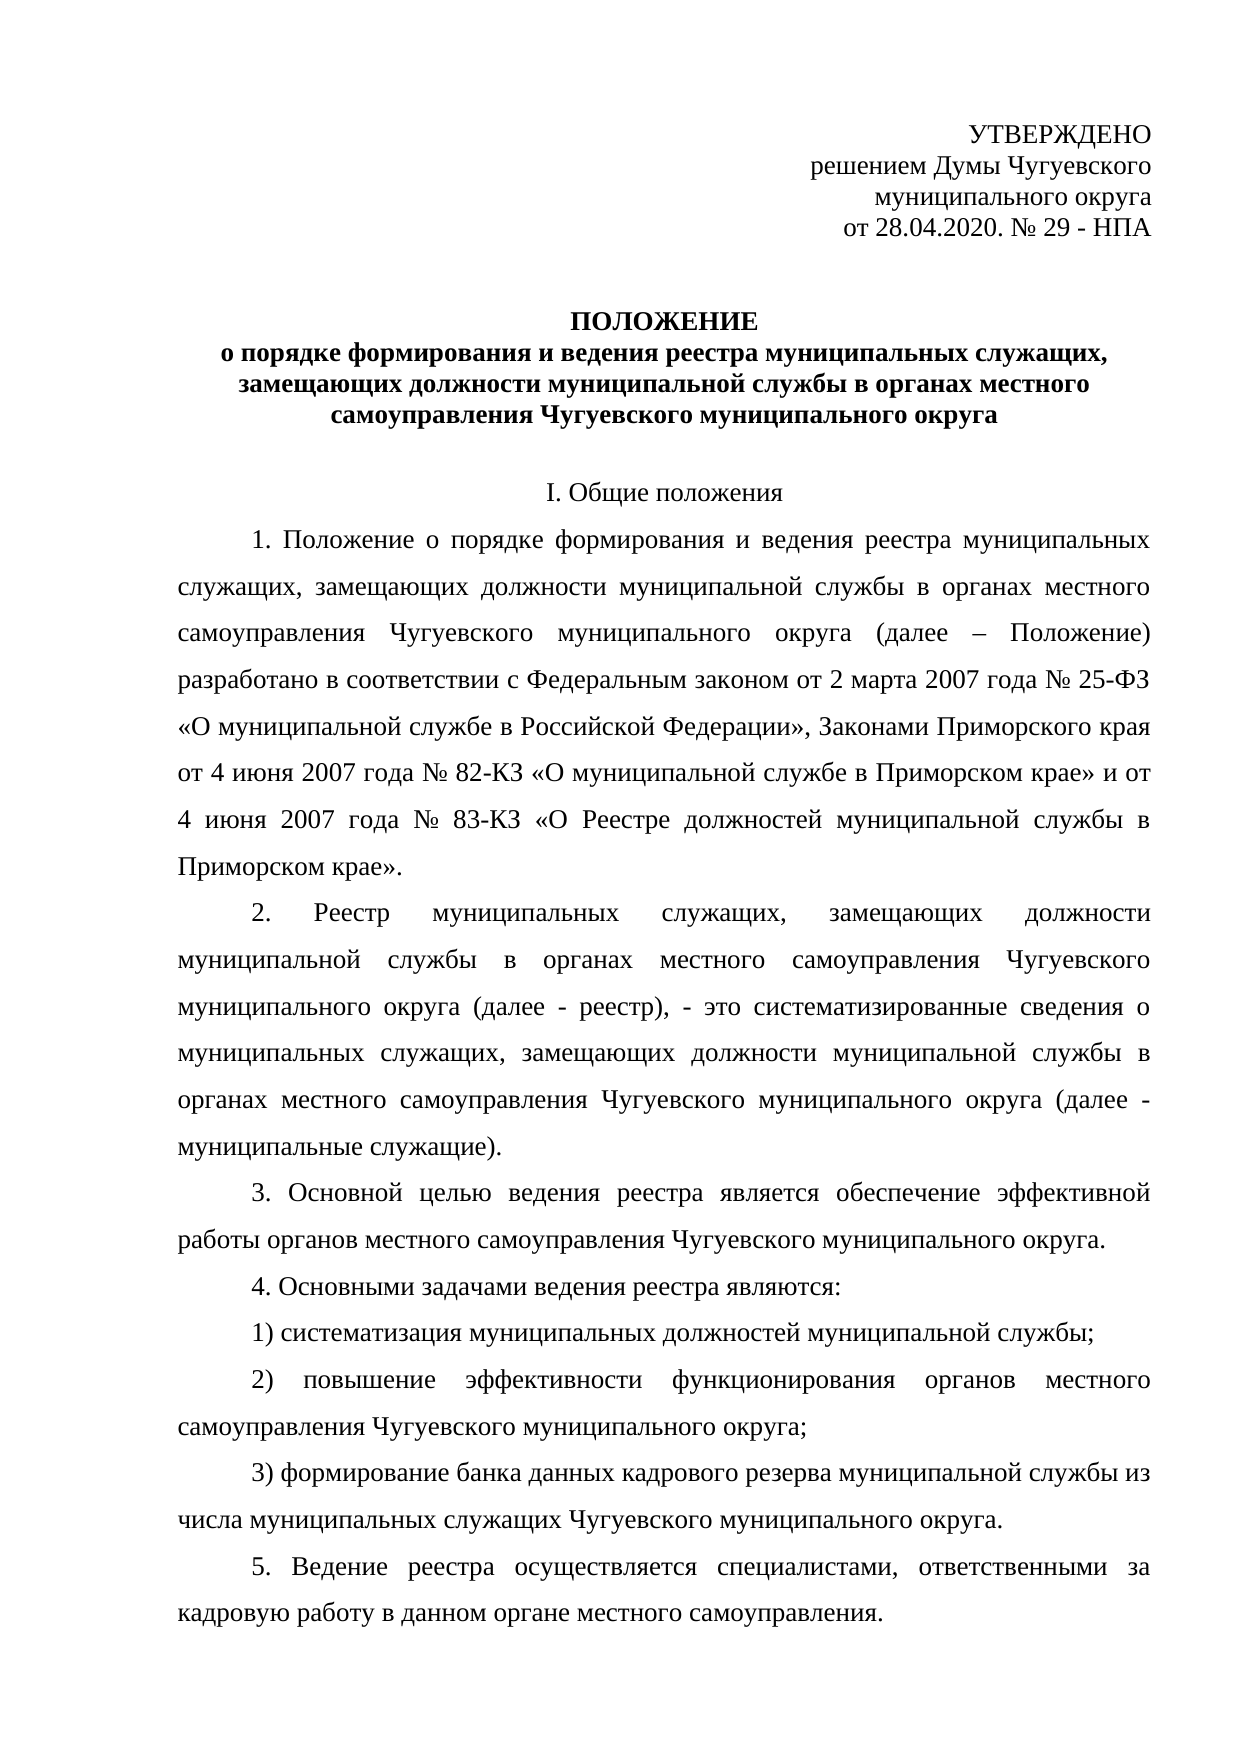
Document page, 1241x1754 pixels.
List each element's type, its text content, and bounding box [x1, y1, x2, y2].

text о порядке формирования и ведения реестра муниципальных служащих, замещающих должности муниципальной службы в органах местного [177, 336, 1152, 398]
text 3. Основной целью ведения реестра является обеспечение эффективной работы органов местного самоуправления Чугуевского муниципального округа. [177, 1176, 1152, 1254]
text 3) формирование банка данных кадрового резерва муниципальной службы из числа муниципальных служащих Чугуевского муниципального округа. [177, 1456, 1152, 1534]
text I. Общие положения [177, 476, 1152, 507]
text 2. Реестр муниципальных служащих, замещающих должности муниципальной службы в органах местного самоуправления Чугуевского муниципального округа (далее - реестр), - это систематизированные сведения о муниципальных служащих, замещающих должности муниципальной службы в органах местного самоуправления Чугуевского муниципального округа (далее - муниципальные служащие). [177, 896, 1152, 1161]
text решением Думы Чугуевского [177, 149, 1152, 180]
text самоуправления Чугуевского муниципального округа [177, 398, 1152, 429]
text от 28.04.2020. № 29 - НПА [177, 212, 1152, 243]
text 1. Положение о порядке формирования и ведения реестра муниципальных служащих, замещающих должности муниципальной службы в органах местного самоуправления Чугуевского муниципального округа (далее – Положение) разработано в соответствии с Федеральным законом от 2 марта 2007 года № 25-ФЗ «О муниципальной службе в Российской Федерации», Законами Приморского края от 4 июня 2007 года № 82-КЗ «О муниципальной службе в Приморском крае» и от 4 июня 2007 года № 83-КЗ «О Реестре должностей муниципальной службы в Приморском крае». [177, 523, 1152, 881]
text 5. Ведение реестра осуществляется специалистами, ответственными за кадровую работу в данном органе местного самоуправления. [177, 1549, 1152, 1627]
text 2) повышение эффективности функционирования органов местного самоуправления Чугуевского муниципального округа; [177, 1363, 1152, 1441]
text 4. Основными задачами ведения реестра являются: [177, 1269, 1152, 1301]
text УТВЕРЖДЕНО [177, 118, 1152, 149]
text муниципального округа [177, 180, 1152, 212]
text 1) систематизация муниципальных должностей муниципальной службы; [177, 1316, 1152, 1347]
text ПОЛОЖЕНИЕ [177, 305, 1152, 336]
